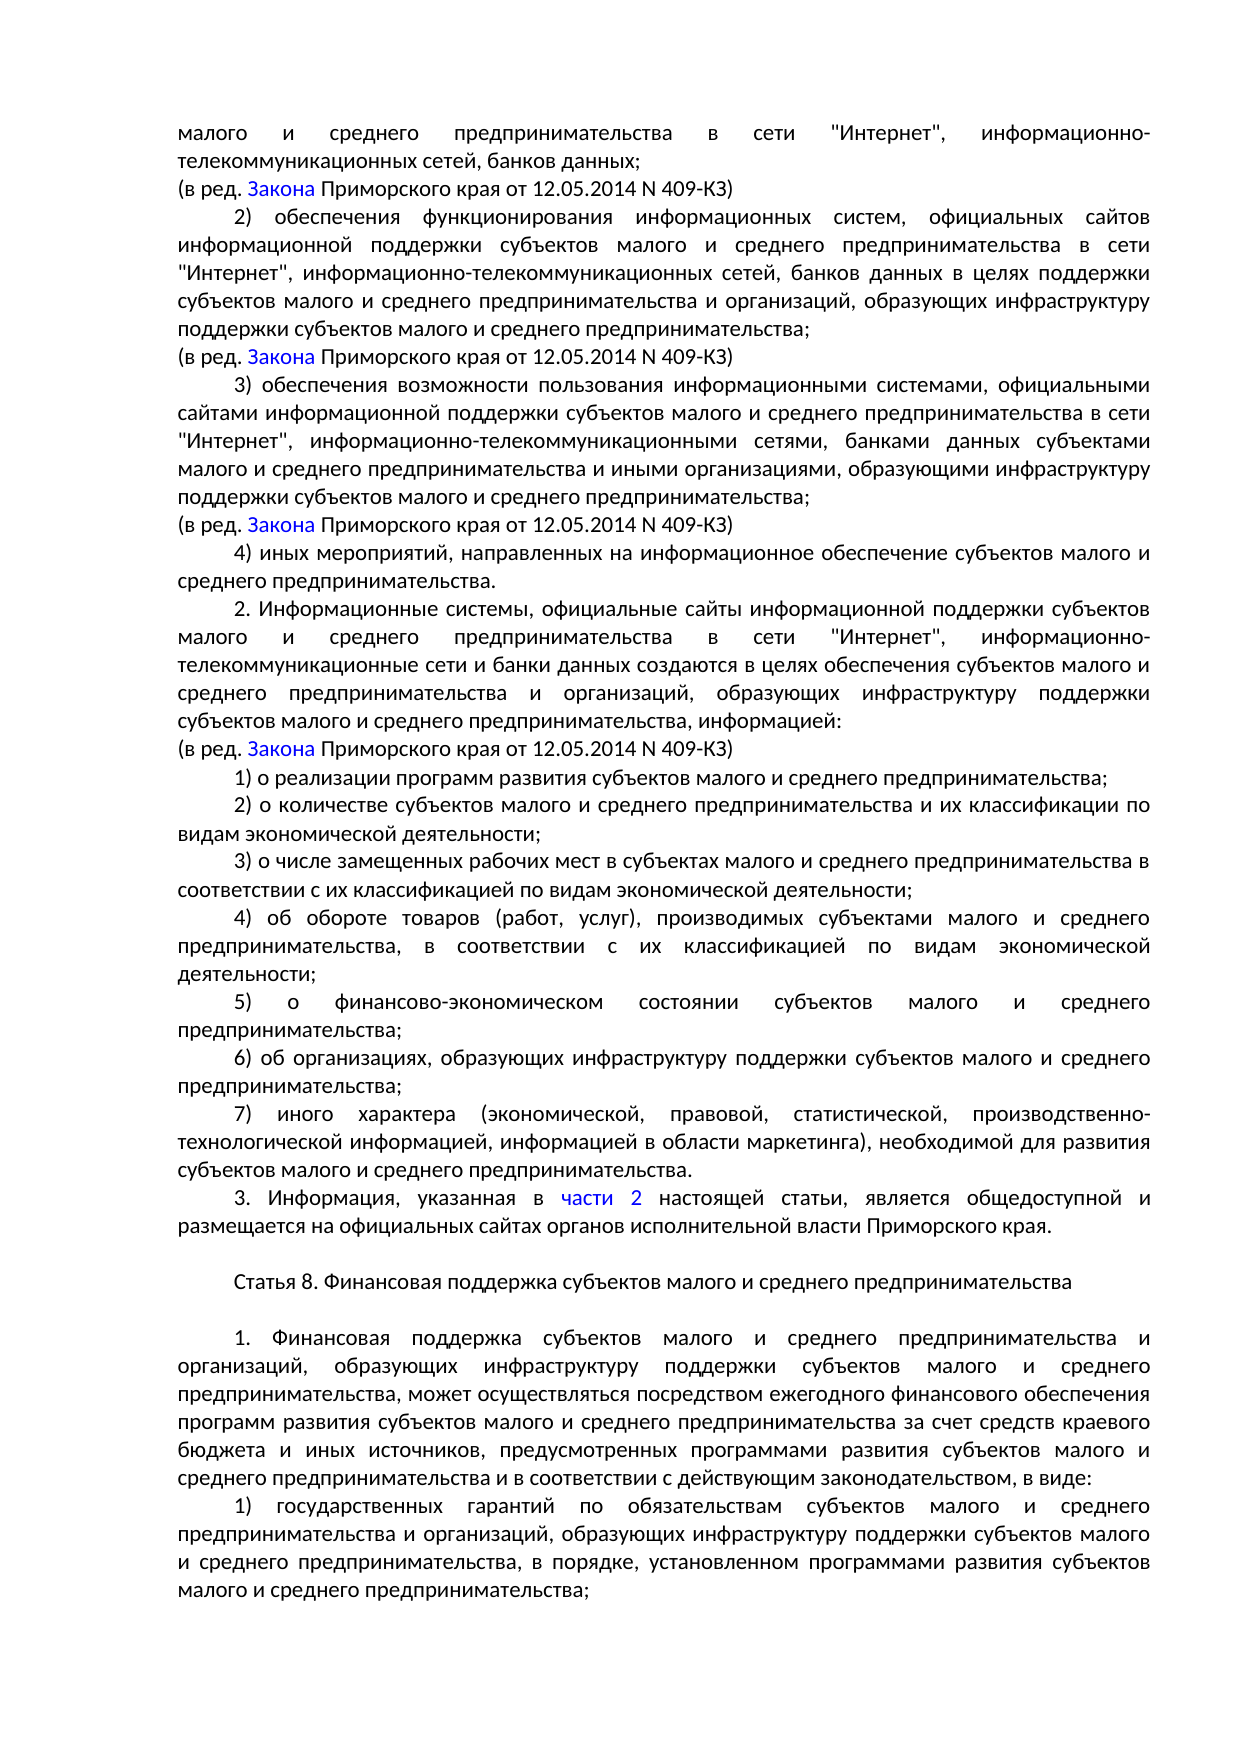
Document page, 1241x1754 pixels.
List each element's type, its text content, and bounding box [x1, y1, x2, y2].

text 1) государственных гарантий по обязательствам субъектов малого и среднего предпринимательства и организаций, образующих инфраструктуру поддержки субъектов малого и среднего предпринимательства, в порядке, установленном программами развития субъектов малого и среднего предпринимательства; [177, 1491, 1152, 1603]
text 1. Финансовая поддержка субъектов малого и среднего предпринимательства и организаций, образующих инфраструктуру поддержки субъектов малого и среднего предпринимательства, может осуществляться посредством ежегодного финансового обеспечения программ развития субъектов малого и среднего предпринимательства за счет средств краевого бюджета и иных источников, предусмотренных программами развития субъектов малого и среднего предпринимательства и в соответствии с действующим законодательством, в виде: [177, 1323, 1152, 1491]
text (в ред. Закона Приморского края от 12.05.2014 N 409-КЗ) [177, 174, 1152, 202]
text (в ред. Закона Приморского края от 12.05.2014 N 409-КЗ) [177, 734, 1152, 763]
text 3) о числе замещенных рабочих мест в субъектах малого и среднего предпринимательства в соответствии с их классификацией по видам экономической деятельности; [177, 847, 1152, 903]
text (в ред. Закона Приморского края от 12.05.2014 N 409-КЗ) [177, 342, 1152, 370]
text 7) иного характера (экономической, правовой, статистической, производственно-технологической информацией, информацией в области маркетинга), необходимой для развития субъектов малого и среднего предпринимательства. [177, 1099, 1152, 1183]
text 5) о финансово-экономическом состоянии субъектов малого и среднего предпринимательства; [177, 987, 1152, 1043]
text 2. Информационные системы, официальные сайты информационной поддержки субъектов малого и среднего предпринимательства в сети "Интернет", информационно-телекоммуникационные сети и банки данных создаются в целях обеспечения субъектов малого и среднего предпринимательства и организаций, образующих инфраструктуру поддержки субъектов малого и среднего предпринимательства, информацией: [177, 594, 1152, 734]
text 1) о реализации программ развития субъектов малого и среднего предпринимательства; [177, 763, 1152, 791]
text Статья 8. Финансовая поддержка субъектов малого и среднего предпринимательства [177, 1267, 1152, 1295]
text 3) обеспечения возможности пользования информационными системами, официальными сайтами информационной поддержки субъектов малого и среднего предпринимательства в сети "Интернет", информационно-телекоммуникационными сетями, банками данных субъектами малого и среднего предпринимательства и иными организациями, образующими инфраструктуру поддержки субъектов малого и среднего предпринимательства; [177, 370, 1152, 510]
text 3. Информация, указанная в части 2 настоящей статьи, является общедоступной и размещается на официальных сайтах органов исполнительной власти Приморского края. [177, 1183, 1152, 1239]
text 2) обеспечения функционирования информационных систем, официальных сайтов информационной поддержки субъектов малого и среднего предпринимательства в сети "Интернет", информационно-телекоммуникационных сетей, банков данных в целях поддержки субъектов малого и среднего предпринимательства и организаций, образующих инфраструктуру поддержки субъектов малого и среднего предпринимательства; [177, 202, 1152, 342]
text 6) об организациях, образующих инфраструктуру поддержки субъектов малого и среднего предпринимательства; [177, 1043, 1152, 1099]
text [177, 118, 1152, 174]
text 4) об обороте товаров (работ, услуг), производимых субъектами малого и среднего предпринимательства, в соответствии с их классификацией по видам экономической деятельности; [177, 903, 1152, 987]
text 4) иных мероприятий, направленных на информационное обеспечение субъектов малого и среднего предпринимательства. [177, 538, 1152, 594]
text (в ред. Закона Приморского края от 12.05.2014 N 409-КЗ) [177, 510, 1152, 538]
text 2) о количестве субъектов малого и среднего предпринимательства и их классификации по видам экономической деятельности; [177, 791, 1152, 847]
